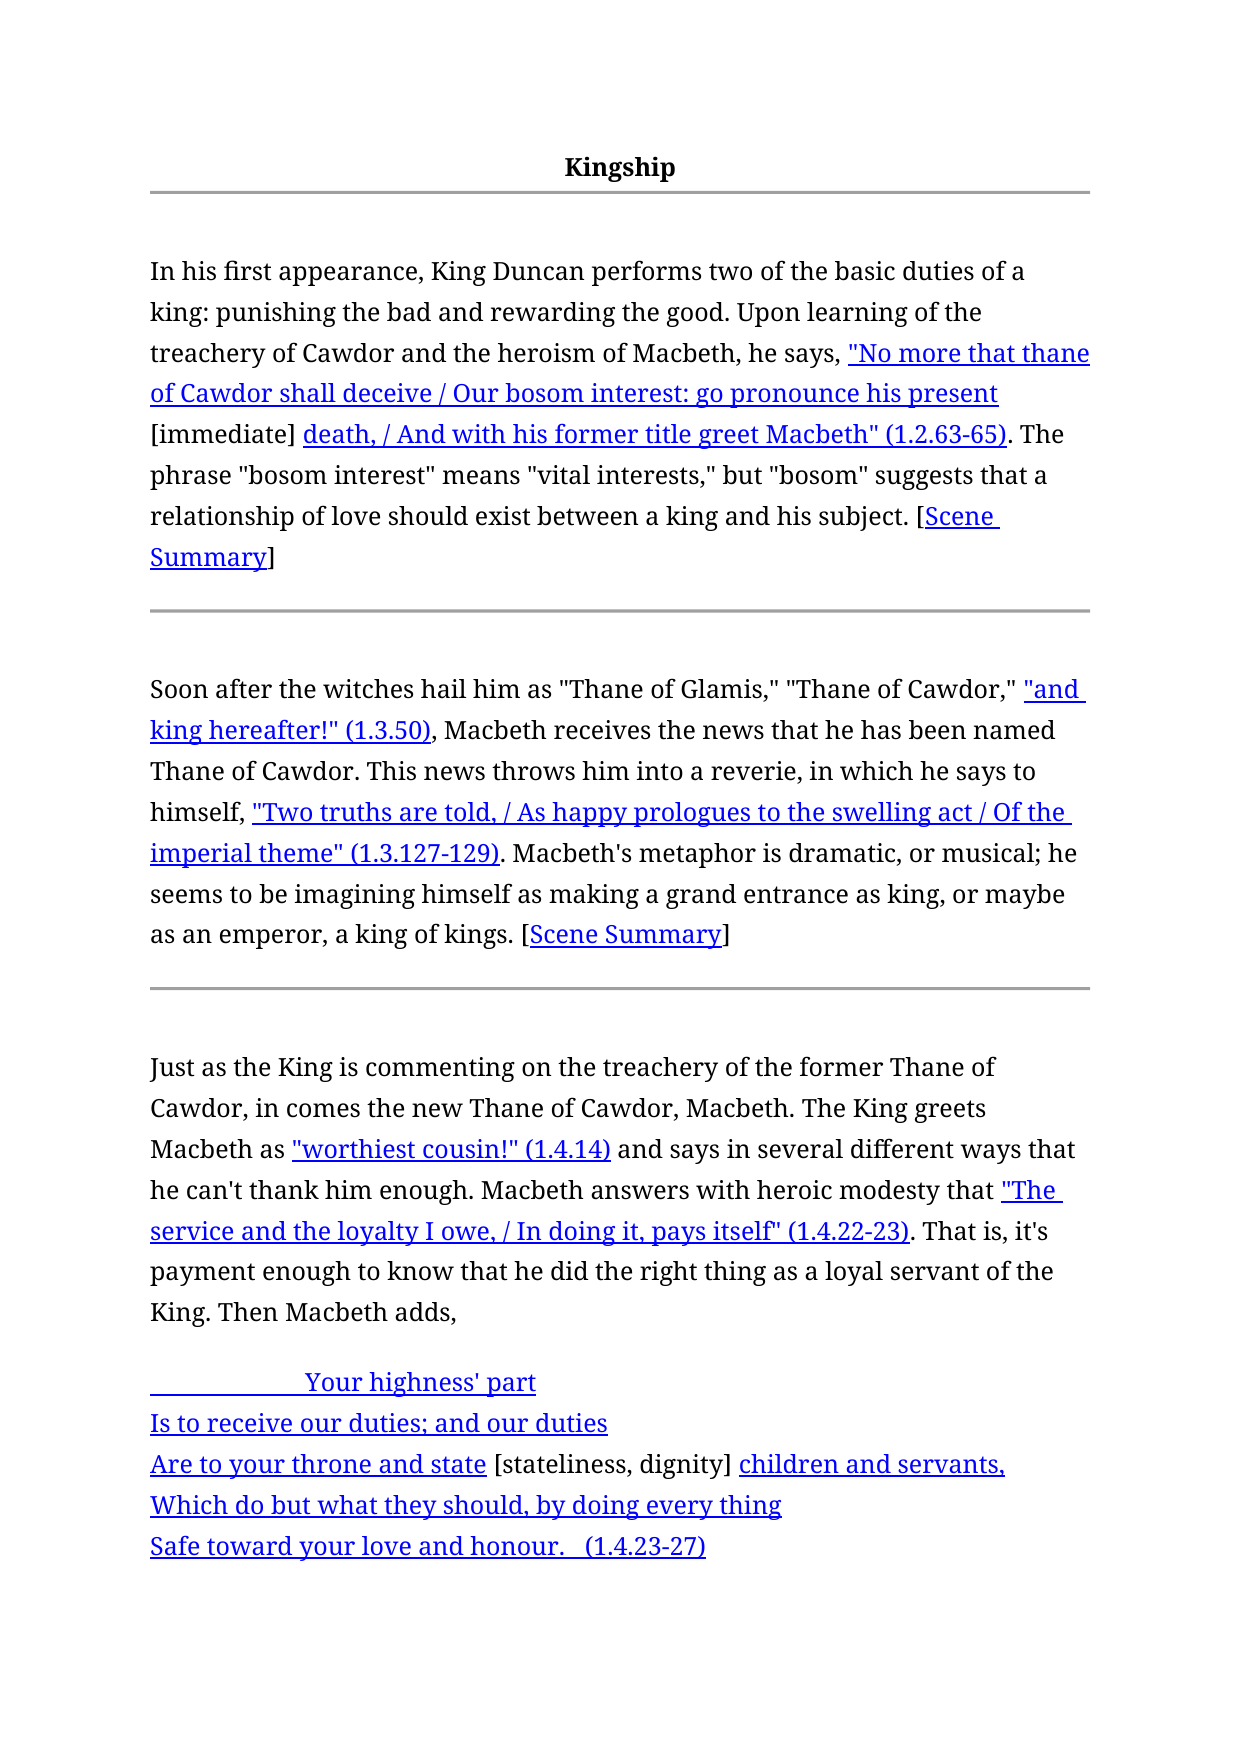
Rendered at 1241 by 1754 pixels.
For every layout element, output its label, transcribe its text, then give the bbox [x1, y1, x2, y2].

text Soon after the witches hail him as "Thane of Glamis," "Thane of Cawdor," "and king hereafter!" (1.3.50), Macbeth receives the news that he has been named Thane of Cawdor. This news throws him into a reverie, in which he says to himself, "Two truths are told, / As happy prologues to the swelling act / Of the imperial theme" (1.3.127-129). Macbeth's metaphor is dramatic, or musical; he seems to be imagining himself as making a grand entrance as king, or maybe as an emperor, a king of kings. [Scene Summary] [150, 672, 1090, 951]
text Just as the King is commenting on the treachery of the former Thane of Cawdor, in comes the new Thane of Cawdor, Macbeth. The King greets Macbeth as "worthiest cousin!" (1.4.14) and says in several different ways that he can't thank him enough. Macbeth answers with heroic modesty that "The service and the loyalty I owe, / In doing it, pays itself" (1.4.22-23). That is, it's payment enough to know that he did the right thing as a loyal servant of the King. Then Macbeth adds, [150, 1050, 1090, 1329]
text Your highness' part Is to receive our duties; and our duties Are to your throne and state [stateliness, dignity] children and servants, Which do but what they should, by doing every thing Safe toward your love and honour. (1.4.23-27) [150, 1365, 1090, 1562]
text Kingship [150, 150, 1090, 184]
text In his first appearance, King Duncan performs two of the basic duties of a king: punishing the bad and rewarding the good. Upon learning of the treachery of Cawdor and the heroism of Macbeth, he says, "No more that thane of Cawdor shall deceive / Our bosom interest: go pronounce his present [immediate] death, / And with his former title greet Macbeth" (1.2.63-65). The phrase "bosom interest" means "vital interests," but "bosom" suggests that a relationship of love should exist between a king and his subject. [Scene Summary] [150, 253, 1090, 573]
